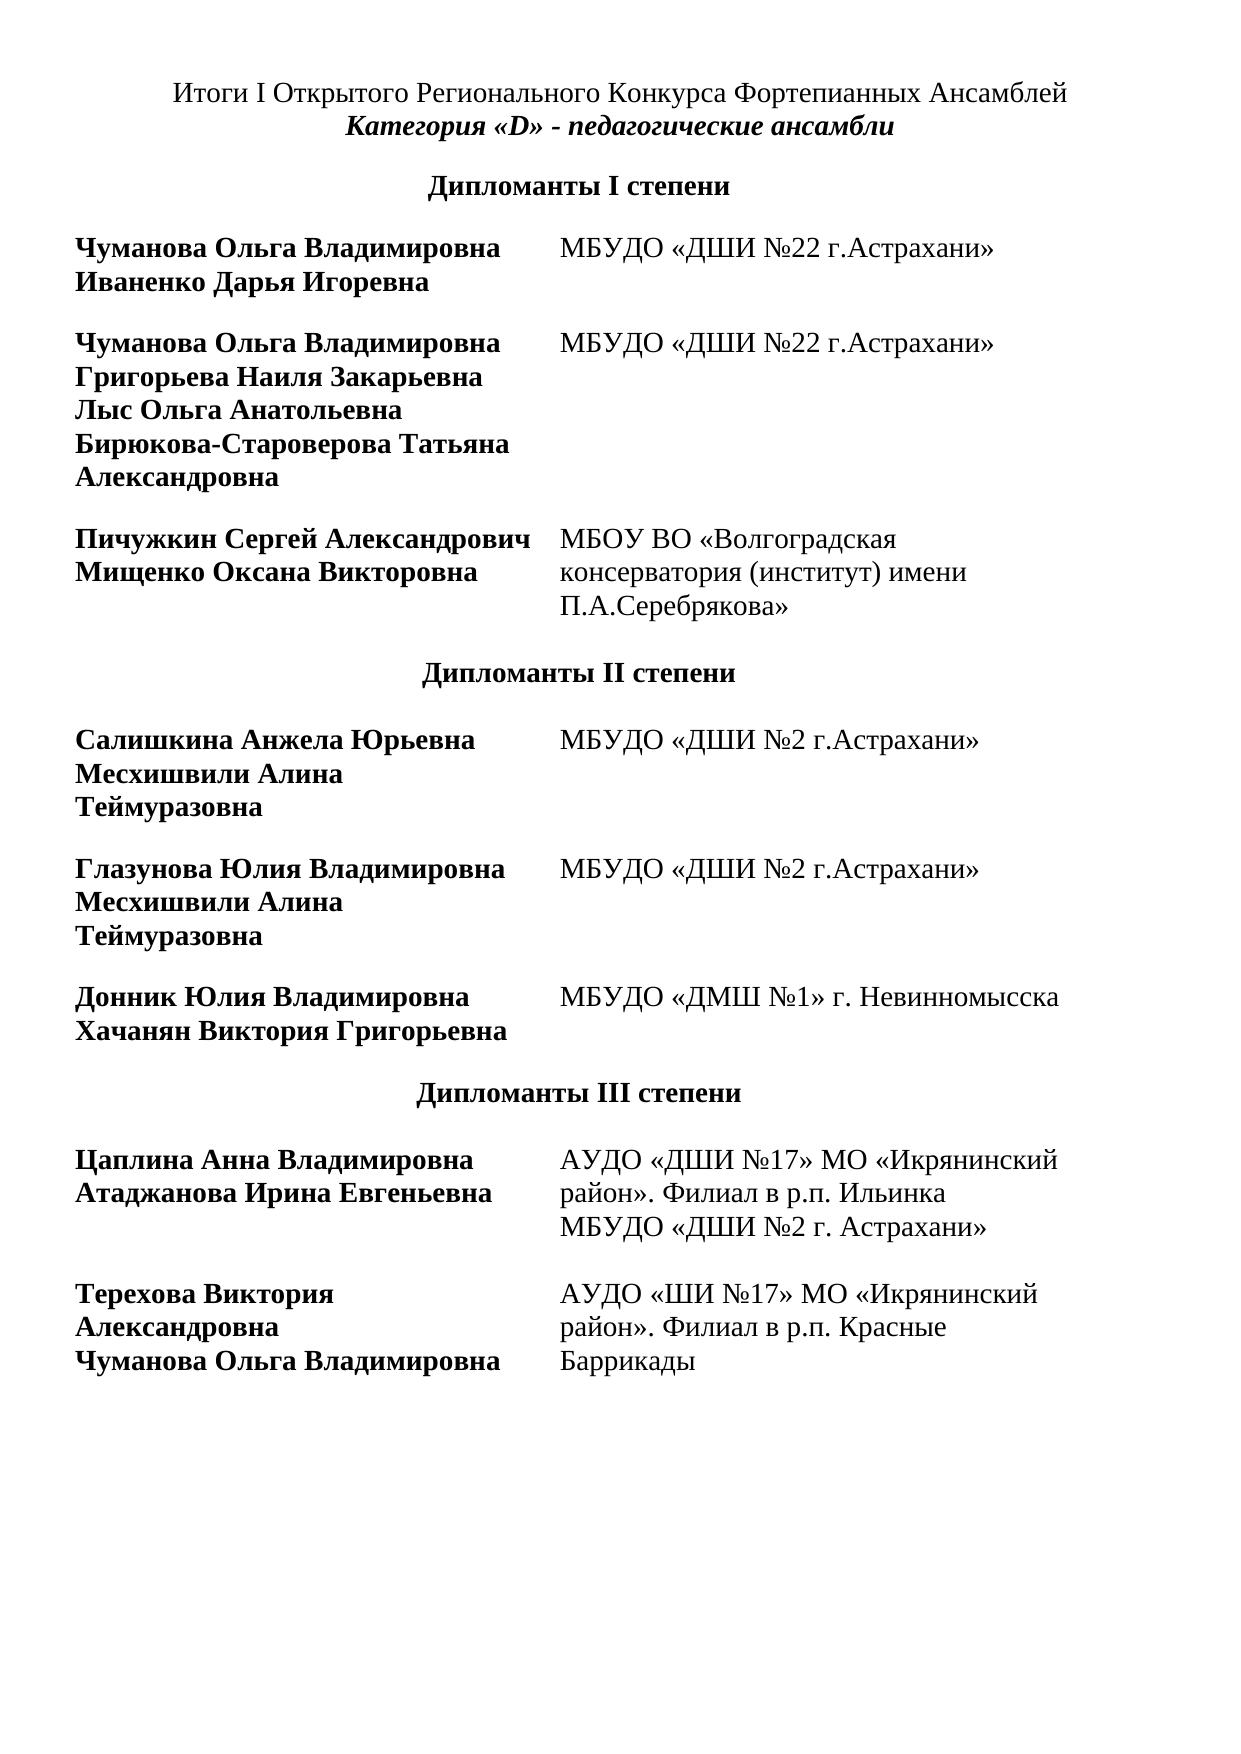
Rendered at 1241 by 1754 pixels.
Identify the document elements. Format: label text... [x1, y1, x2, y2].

text Итоги I Открытого Регионального Конкурса Фортепианных Ансамблей [75, 75, 1165, 108]
table_cell МБУДО «ДШИ №22 г.Астрахани» [548, 325, 1094, 521]
table_cell Глазунова Юлия Владимировна Месхишвили Алина Теймуразовна [64, 851, 548, 979]
table_cell Пичужкин Сергей Александрович Мищенко Оксана Викторовна [64, 521, 548, 655]
table_cell Донник Юлия Владимировна Хачанян Виктория Григорьевна [64, 980, 548, 1075]
table_cell МБУДО «ДШИ №22 г.Астрахани» [548, 230, 1094, 325]
table_cell Цаплина Анна Владимировна Атаджанова Ирина Евгеньевна [64, 1142, 548, 1276]
table_cell МБОУ ВО «Волгоградская консерватория (институт) имени П.А.Серебрякова» [548, 521, 1094, 655]
table_cell Дипломанты III степени [64, 1075, 1094, 1142]
table_cell МБУДО «ДШИ №2 г.Астрахани» [548, 851, 1094, 979]
table_cell Чуманова Ольга Владимировна Иваненко Дарья Игоревна [64, 230, 548, 325]
table_cell Чуманова Ольга Владимировна Григорьева Наиля Закарьевна Лыс Ольга Анатольевна Бирюкова-Староверова Татьяна Александровна [64, 325, 548, 521]
table_header Дипломанты I степени [64, 168, 1094, 230]
text Категория «D» - педагогические ансамбли [75, 108, 1165, 142]
table_cell МБУДО «ДМШ №1» г. Невинномысска [548, 980, 1094, 1075]
table_cell Дипломанты II степени [64, 655, 1094, 722]
table_cell АУДО «ДШИ №17» МО «Икрянинский район». Филиал в р.п. Ильинка МБУДО «ДШИ №2 г. Астрахани» [548, 1142, 1094, 1276]
table_cell Терехова Виктория Александровна Чуманова Ольга Владимировна [64, 1276, 548, 1404]
table_cell МБУДО «ДШИ №2 г.Астрахани» [548, 722, 1094, 851]
table_cell АУДО «ШИ №17» МО «Икрянинский район». Филиал в р.п. Красные Баррикады [548, 1276, 1094, 1404]
table_cell Салишкина Анжела Юрьевна Месхишвили Алина Теймуразовна [64, 722, 548, 851]
